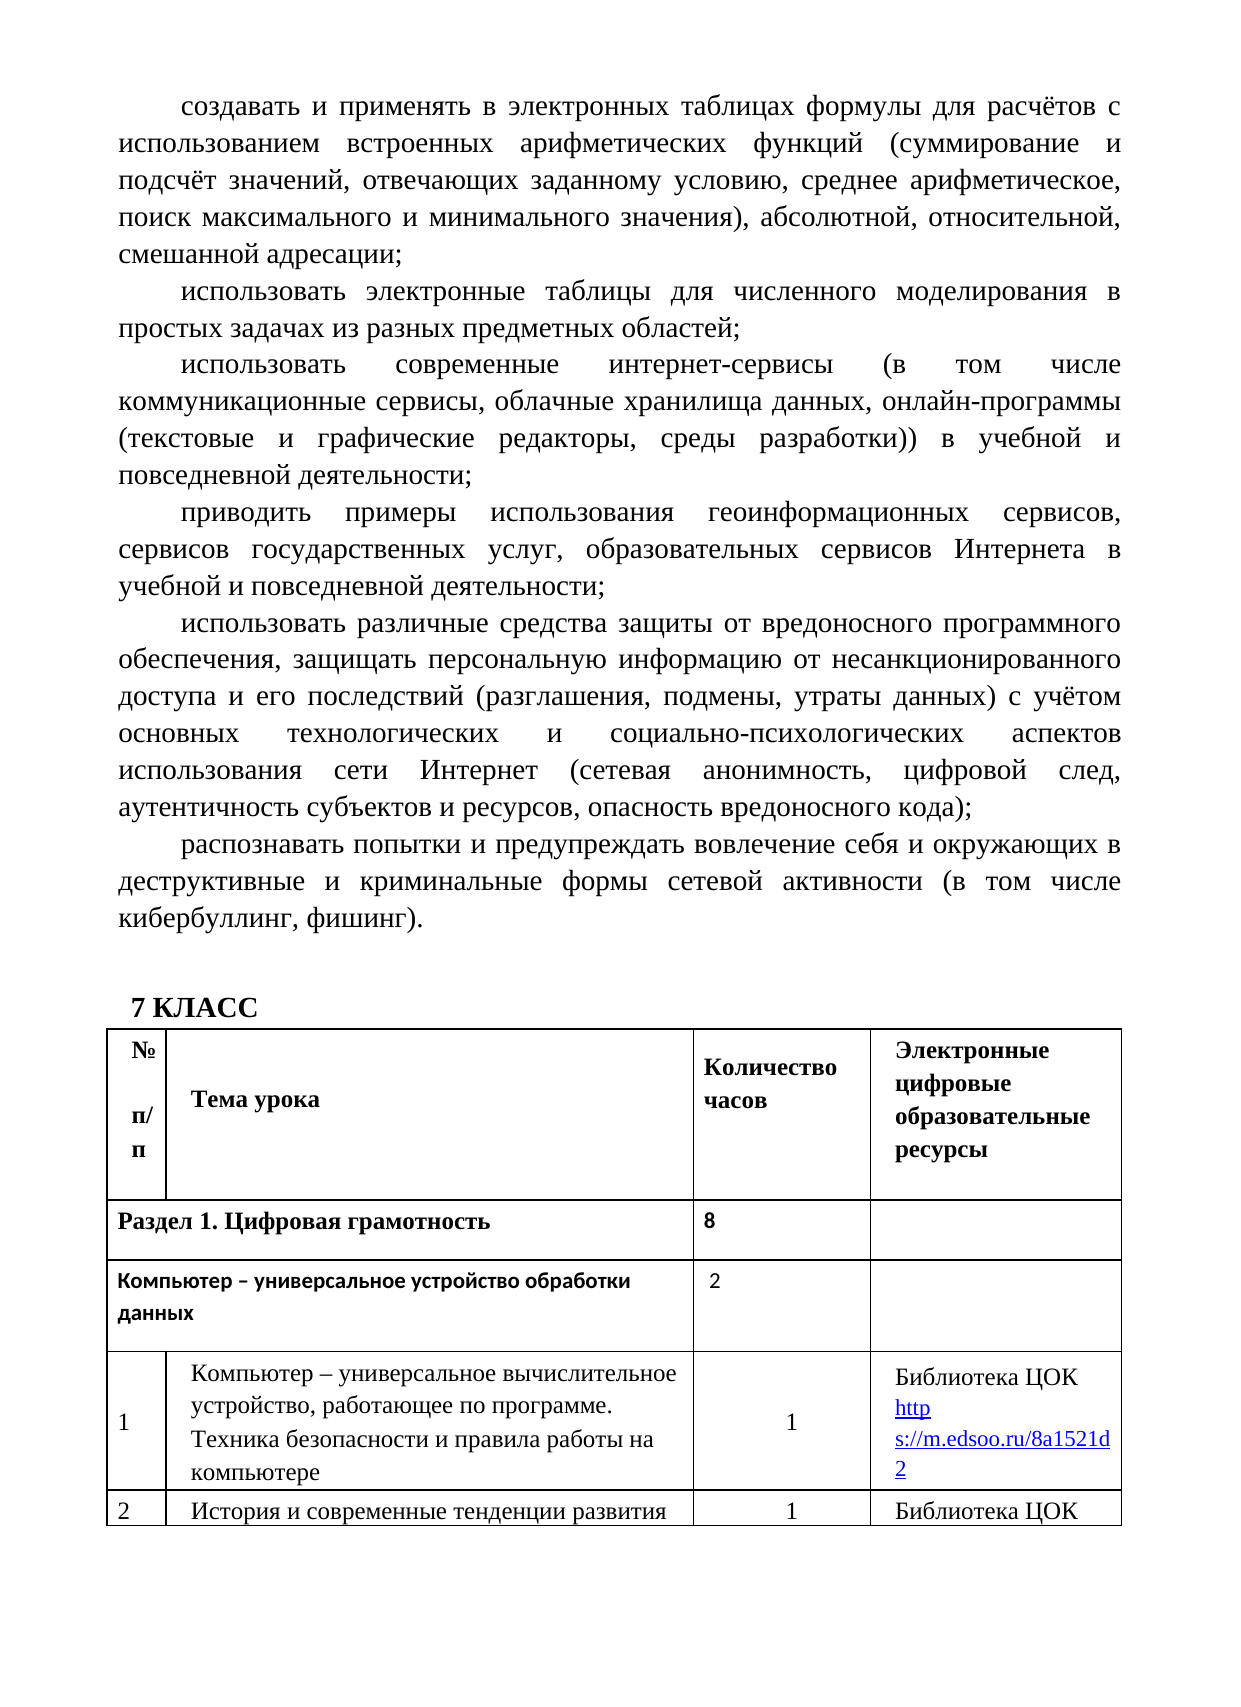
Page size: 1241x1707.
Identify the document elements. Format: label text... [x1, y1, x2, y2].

table_header Электронные цифровые образовательные ресурсы [871, 1030, 1121, 1199]
table_header Тема урока [167, 1030, 693, 1199]
text приводить примеры использования геоинформационных сервисов, сервисов государственных услуг, образовательных сервисов Интернета в учебной и повседневной деятельности; [118, 494, 1122, 601]
text распознавать попытки и предупреждать вовлечение себя и окружающих в деструктивные и криминальные формы сетевой активности (в том числе кибербуллинг, фишинг). [118, 826, 1122, 933]
table_cell Компьютер – универсальное устройство обработки данных [108, 1261, 693, 1351]
text создавать и применять в электронных таблицах формулы для расчётов с использованием встроенных арифметических функций (суммирование и подсчёт значений, отвечающих заданному условию, среднее арифметическое, поиск максимального и минимального значения), абсолютной, относительной, смешанной адресации; [118, 88, 1122, 269]
table_header № п/п [108, 1030, 165, 1199]
table_cell 1 [694, 1352, 870, 1489]
table_cell [871, 1261, 1121, 1351]
text 7 КЛАСС [131, 990, 1122, 1023]
table_cell Раздел 1. Цифровая грамотность [108, 1201, 693, 1259]
table_cell 2 [108, 1491, 165, 1525]
table_cell 1 [694, 1491, 870, 1525]
table_cell Библиотека ЦОК https://m.edsoo.ru/8a1521d2 [871, 1352, 1121, 1489]
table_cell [167, 1491, 693, 1525]
table_header Количество часов [694, 1030, 870, 1199]
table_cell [871, 1491, 1121, 1525]
table_cell Компьютер – универсальное вычислительное устройство, работающее по программе. Техника безопасности и правила работы на компьютере [167, 1352, 693, 1489]
text использовать различные средства защиты от вредоносного программного обеспечения, защищать персональную информацию от несанкционированного доступа и его последствий (разглашения, подмены, утраты данных) с учётом основных технологических и социально-психологических аспектов использования сети Интернет (сетевая анонимность, цифровой след, аутентичность субъектов и ресурсов, опасность вредоносного кода); [118, 605, 1122, 823]
text использовать электронные таблицы для численного моделирования в простых задачах из разных предметных областей; [118, 273, 1122, 343]
text использовать современные интернет-сервисы (в том числе коммуникационные сервисы, облачные хранилища данных, онлайн-программы (текстовые и графические редакторы, среды разработки)) в учебной и повседневной деятельности; [118, 347, 1122, 491]
table_cell 8 [694, 1201, 870, 1259]
table_cell 2 [694, 1261, 870, 1351]
table_cell 1 [108, 1352, 165, 1489]
table_cell [871, 1201, 1121, 1259]
